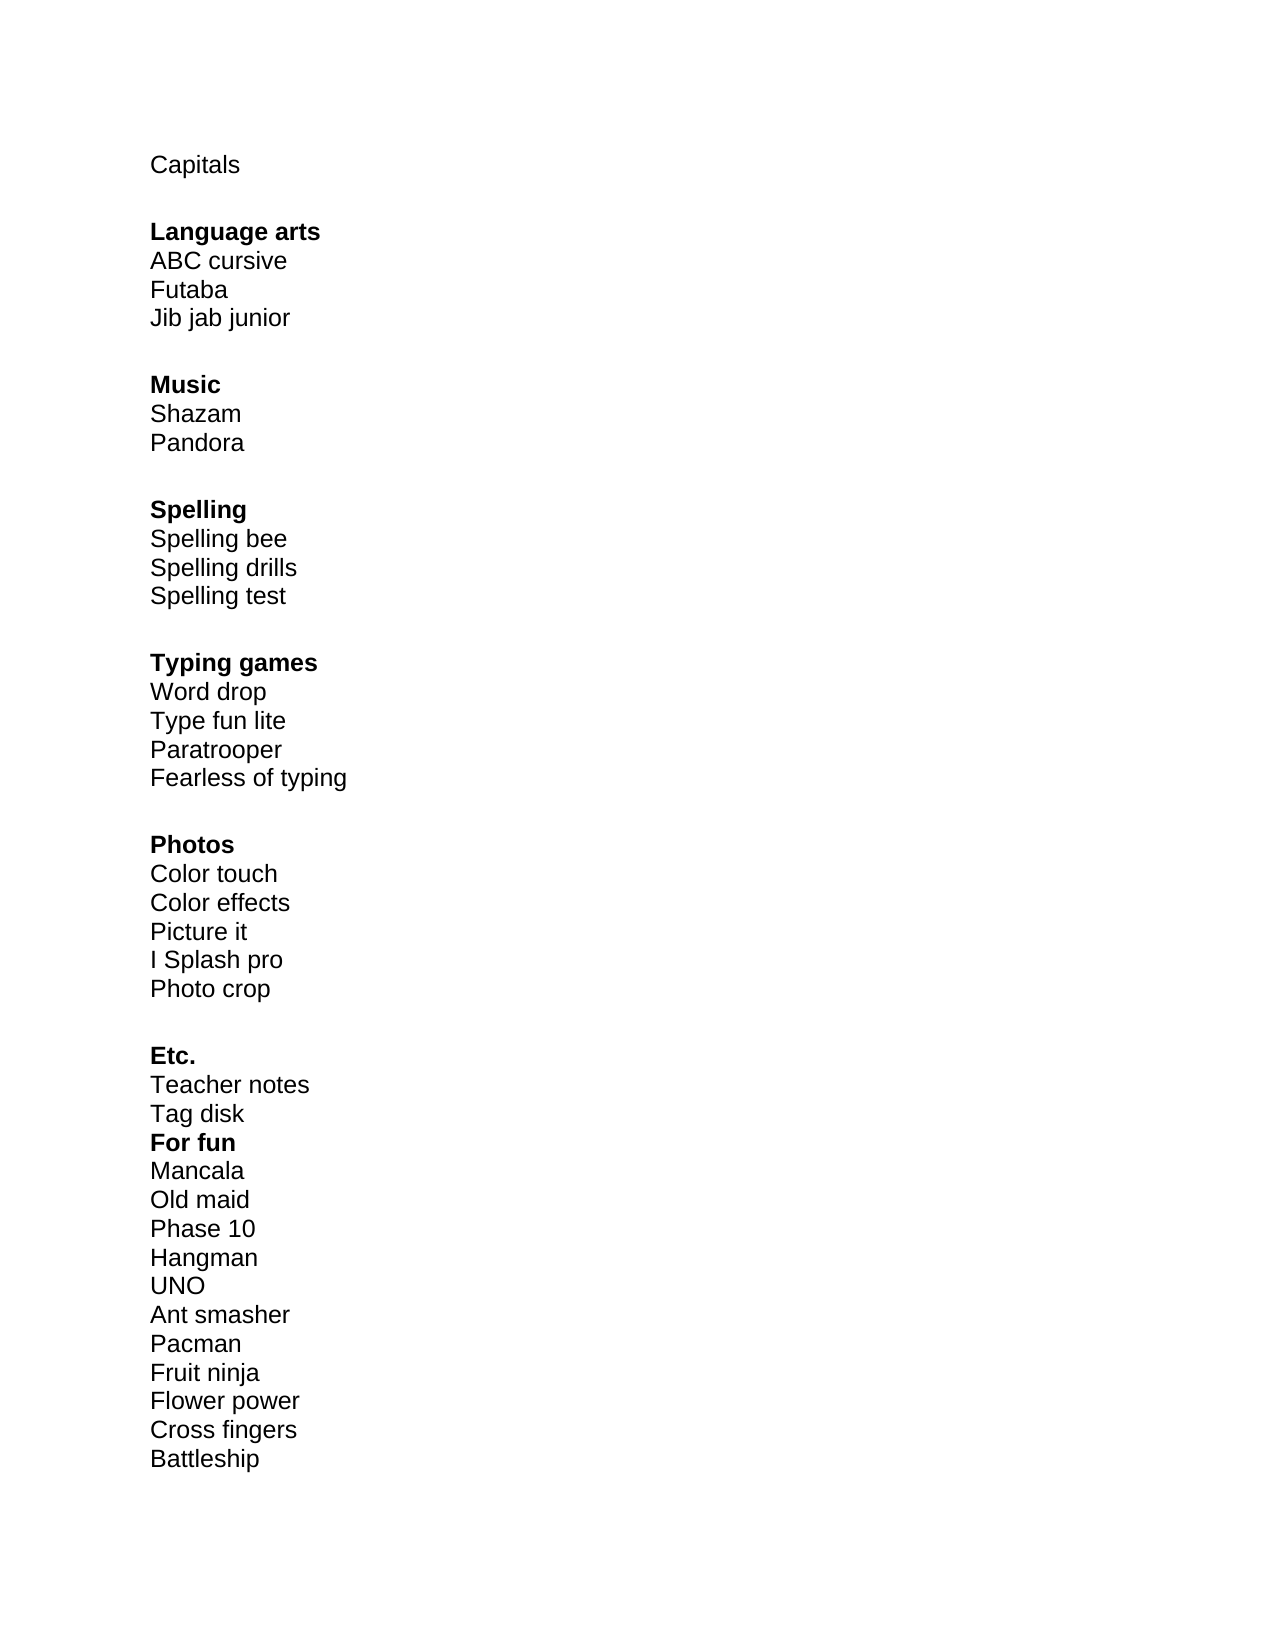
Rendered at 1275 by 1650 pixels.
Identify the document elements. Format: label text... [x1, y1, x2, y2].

text Spelling bee [150, 524, 1125, 552]
text Fearless of typing [150, 763, 1125, 792]
text Fruit ninja [150, 1357, 1125, 1386]
text Jib jab junior [150, 303, 1125, 332]
text Pacman [150, 1329, 1125, 1357]
text Battleship [150, 1444, 1125, 1472]
text ABC cursive [150, 246, 1125, 274]
text Color effects [150, 888, 1125, 917]
text Typing games [150, 648, 1125, 677]
text Spelling [150, 495, 1125, 524]
text Ant smasher [150, 1300, 1125, 1329]
text Word drop [150, 677, 1125, 706]
text Spelling test [150, 581, 1125, 610]
text Old maid [150, 1185, 1125, 1214]
text Shazam [150, 399, 1125, 428]
text Futaba [150, 274, 1125, 303]
text Capitals [150, 150, 1125, 179]
text Etc. [150, 1041, 1125, 1070]
text Music [150, 370, 1125, 399]
text Color touch [150, 859, 1125, 888]
text Phase 10 [150, 1214, 1125, 1242]
text Flower power [150, 1386, 1125, 1415]
text Hangman [150, 1242, 1125, 1271]
text UNO [150, 1271, 1125, 1300]
text Paratrooper [150, 734, 1125, 763]
text For fun [150, 1127, 1125, 1156]
text Tag disk [150, 1099, 1125, 1127]
text Pandora [150, 428, 1125, 457]
text Mancala [150, 1156, 1125, 1185]
text Photo crop [150, 974, 1125, 1003]
text Teacher notes [150, 1070, 1125, 1099]
text Photos [150, 830, 1125, 859]
text Spelling drills [150, 552, 1125, 581]
text Language arts [150, 217, 1125, 246]
text Picture it [150, 917, 1125, 945]
text Cross fingers [150, 1415, 1125, 1444]
text I Splash pro [150, 945, 1125, 974]
text Type fun lite [150, 706, 1125, 734]
